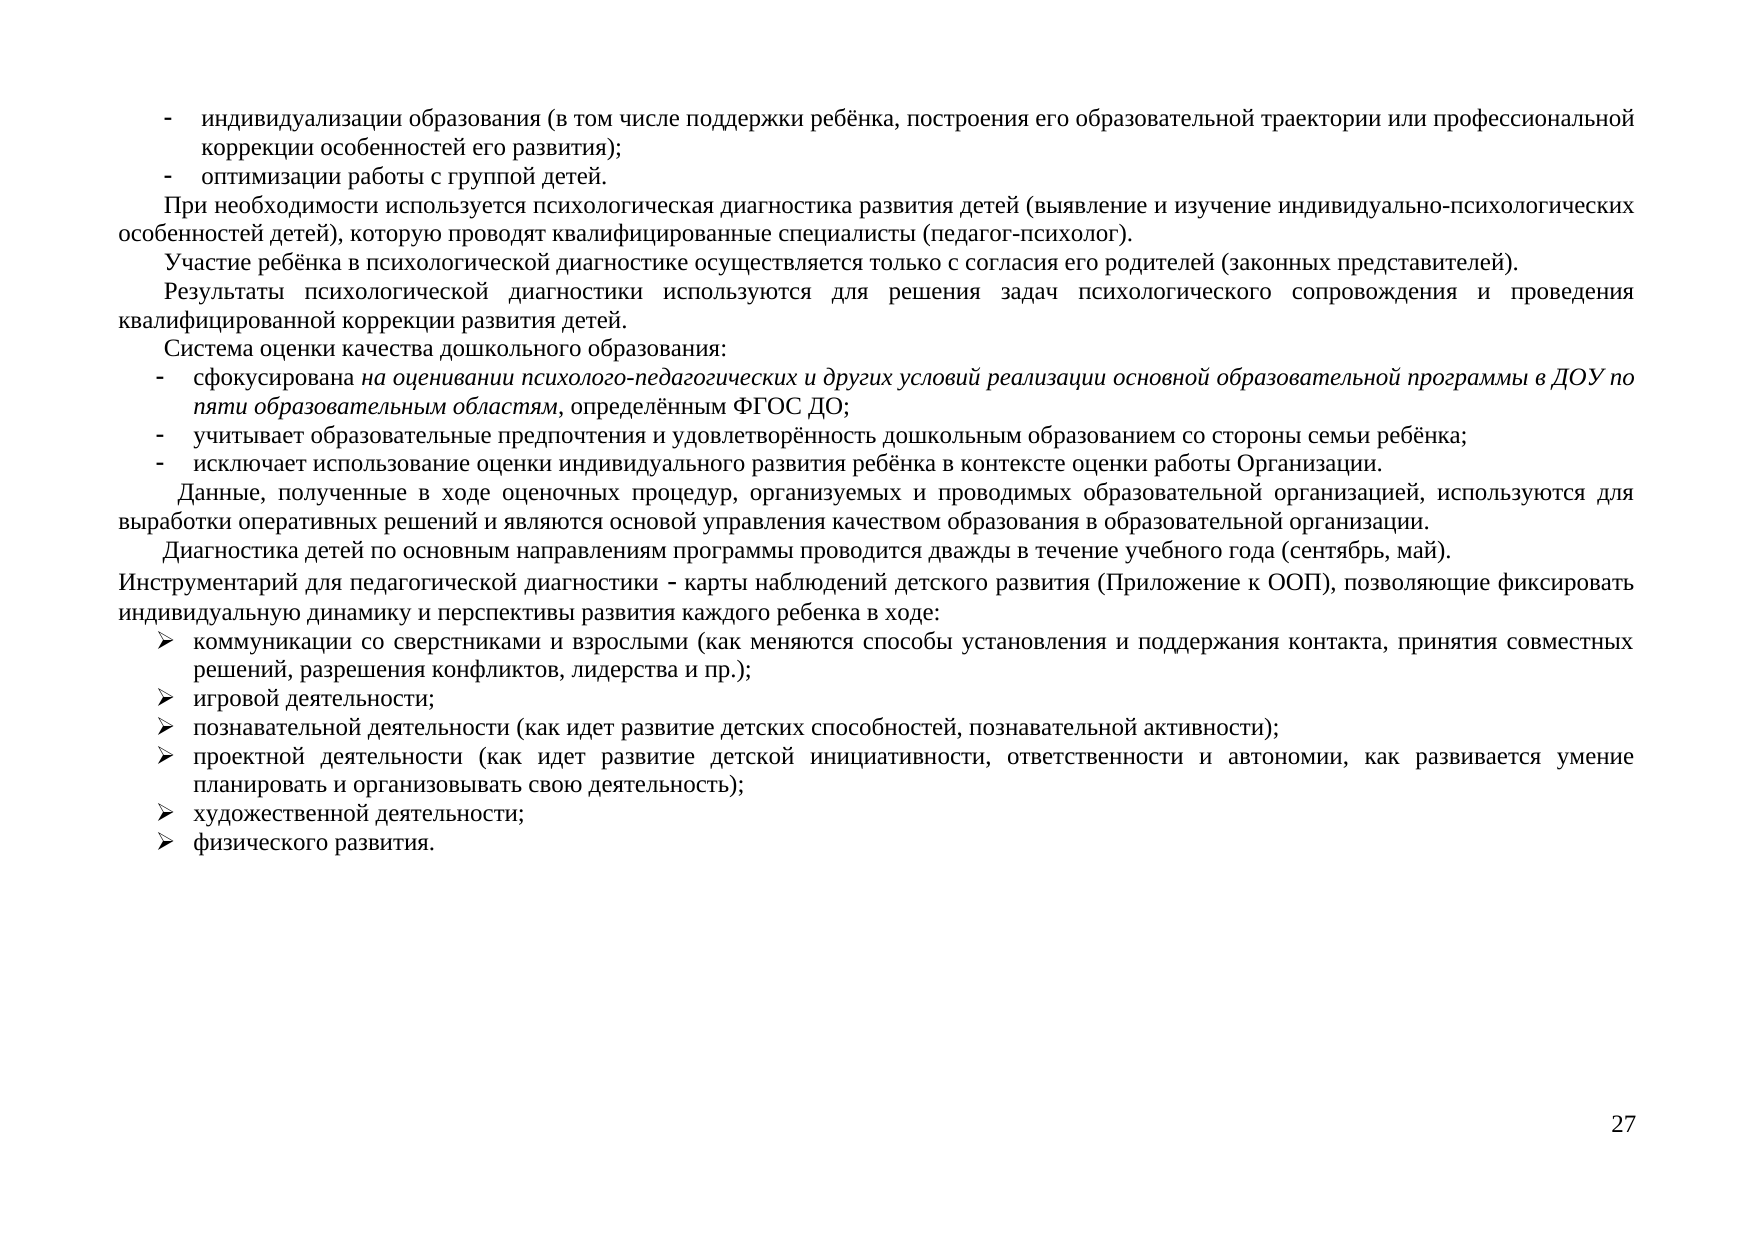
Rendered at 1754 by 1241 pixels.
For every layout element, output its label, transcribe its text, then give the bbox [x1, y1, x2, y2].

list художественной деятельности; [156, 798, 1636, 827]
text Результаты психологической диагностики используются для решения задач психологического сопровождения и проведения квалифицированной коррекции развития детей. [118, 276, 1636, 333]
list игровой деятельности; [156, 683, 1636, 712]
list проектной деятельности (как идет развитие детской инициативности, ответственности и автономии, как развивается умение планировать и организовывать свою деятельность); [156, 741, 1636, 798]
list оптимизации работы с группой детей. [163, 161, 1636, 190]
list индивидуализации образования (в том числе поддержки ребёнка, построения его образовательной траектории или профессиональной коррекции особенностей его развития); [163, 103, 1636, 161]
text Диагностика детей по основным направлениям программы проводится дважды в течение учебного года (сентябрь, май). [118, 535, 1636, 563]
text Система оценки качества дошкольного образования: [118, 333, 1636, 362]
text При необходимости используется психологическая диагностика развития детей (выявление и изучение индивидуально-психологических особенностей детей), которую проводят квалифицированные специалисты (педагог-психолог). [118, 190, 1636, 247]
text Данные, полученные в ходе оценочных процедур, организуемых и проводимых образовательной организацией, используются для выработки оперативных решений и являются основой управления качеством образования в образовательной организации. [118, 477, 1636, 535]
list учитывает образовательные предпочтения и удовлетворённость дошкольным образованием со стороны семьи ребёнка; [156, 420, 1636, 448]
list познавательной деятельности (как идет развитие детских способностей, познавательной активности); [156, 712, 1636, 741]
list коммуникации со сверстниками и взрослыми (как меняются способы установления и поддержания контакта, принятия совместных решений, разрешения конфликтов, лидерства и пр.); [156, 626, 1636, 683]
list исключает использование оценки индивидуального развития ребёнка в контексте оценки работы Организации. [156, 448, 1636, 477]
list физического развития. [156, 827, 1636, 856]
text Участие ребёнка в психологической диагностике осуществляется только с согласия его родителей (законных представителей). [118, 247, 1636, 276]
list сфокусирована на оценивании психолого-педагогических и других условий реализации основной образовательной программы в ДОУ по пяти образовательным областям, определённым ФГОС ДО; [156, 362, 1636, 420]
text Инструментарий для педагогической диагностики - карты наблюдений детского развития (Приложение к ООП), позволяющие фиксировать индивидуальную динамику и перспективы развития каждого ребенка в ходе: [118, 563, 1636, 626]
